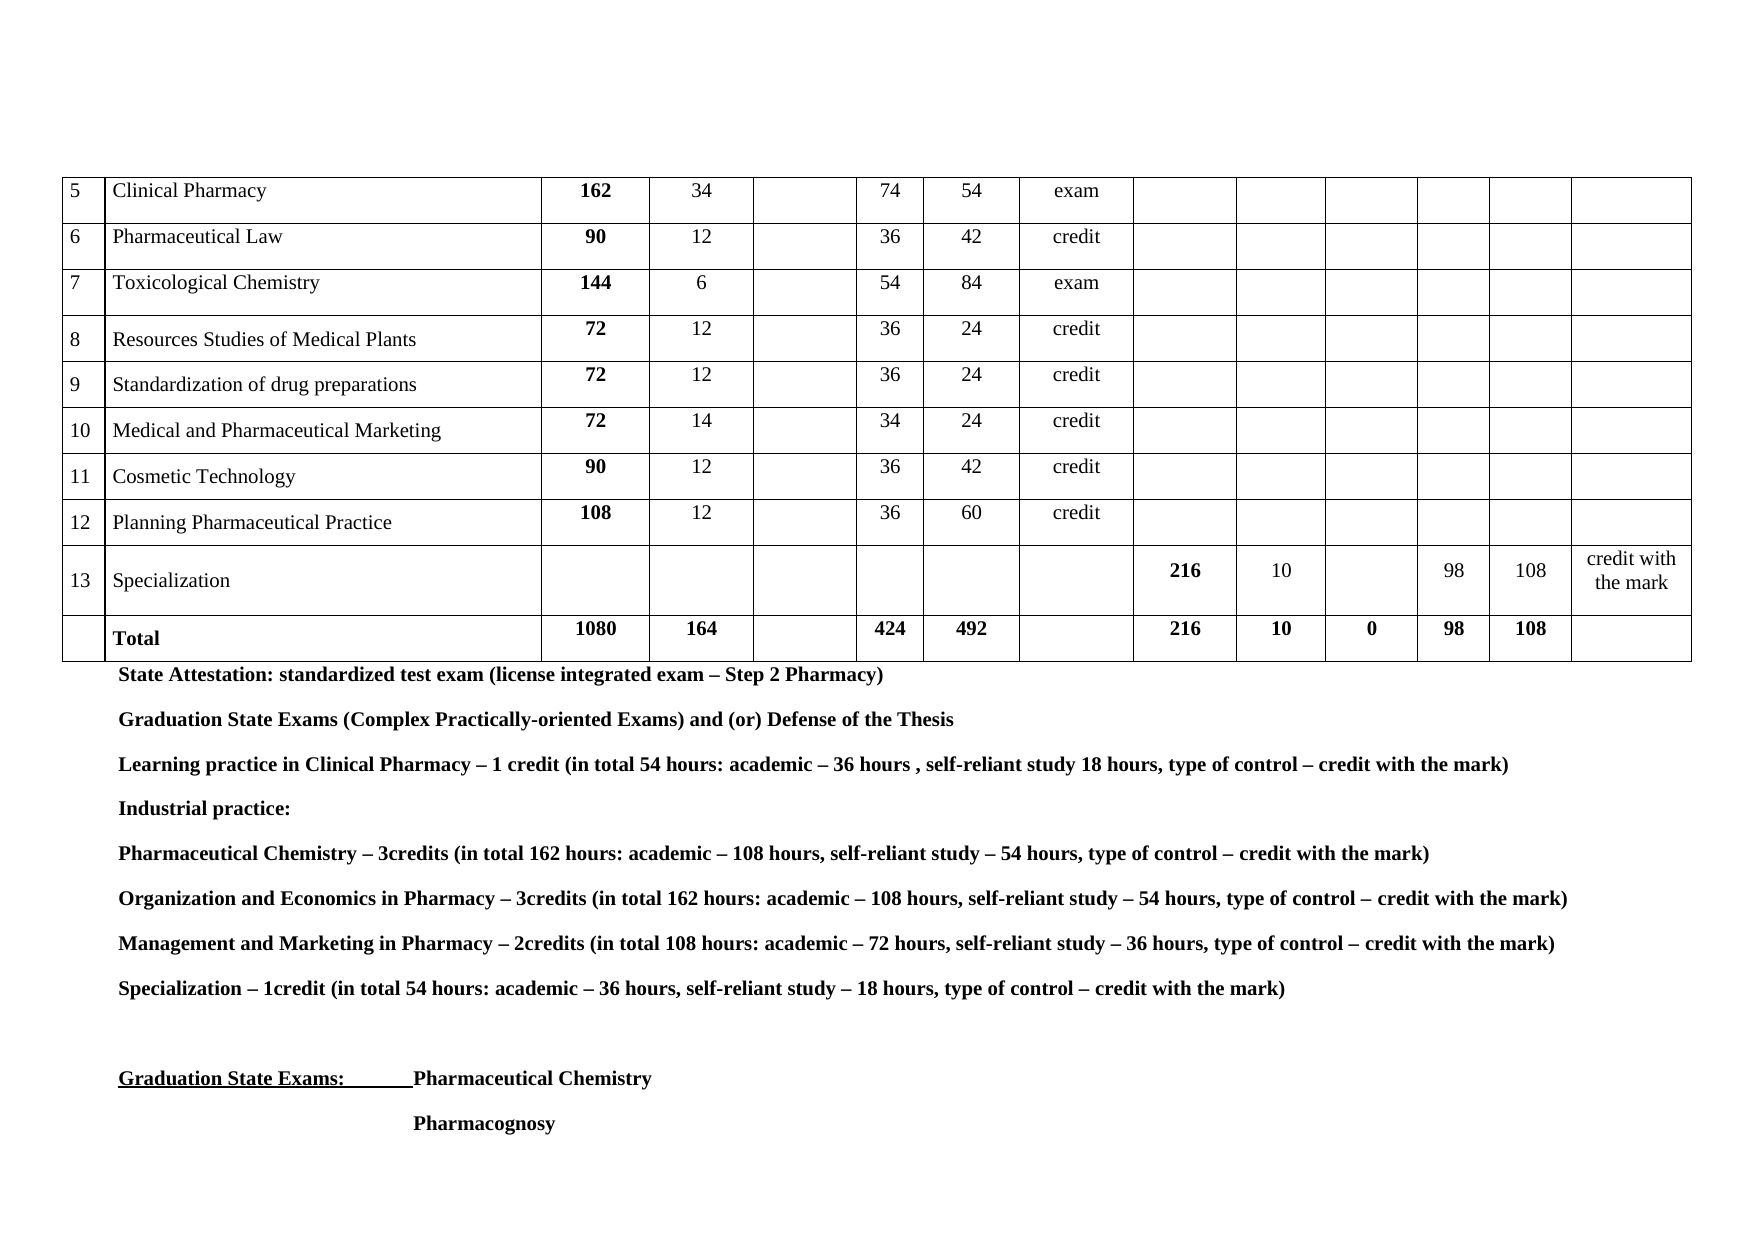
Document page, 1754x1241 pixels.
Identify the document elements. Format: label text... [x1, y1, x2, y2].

table_cell Pharmaceutical Law [106, 224, 541, 269]
text Management and Marketing in Pharmacy – 2credits (in total 108 hours: academic – 72 hours, self-reliant study – 36 hours, type of control – credit with the mark) [118, 931, 1636, 955]
table_cell [1020, 546, 1133, 615]
table_cell 424 [857, 616, 923, 661]
table_cell [1326, 454, 1417, 499]
table_cell 90 [542, 224, 649, 269]
table_cell 108 [542, 500, 649, 545]
table_cell [754, 270, 856, 315]
table_cell 36 [857, 454, 923, 499]
table_cell [1326, 408, 1417, 453]
table_cell [542, 546, 649, 615]
table_cell 13 [63, 546, 104, 615]
table_cell [1237, 500, 1325, 545]
table_cell 42 [924, 454, 1019, 499]
table_cell [1572, 500, 1691, 545]
text Graduation State Exams: Pharmaceutical Chemistry [118, 1066, 1636, 1090]
table_cell [754, 178, 856, 223]
table_cell 42 [924, 224, 1019, 269]
table_cell Cosmetic Technology [106, 454, 541, 499]
text Pharmacognosy [339, 1111, 1636, 1135]
table_cell [1134, 270, 1236, 315]
text Specialization – 1credit (in total 54 hours: academic – 36 hours, self-reliant study – 18 hours, type of control – credit with the mark) [118, 976, 1636, 1000]
table_cell 6 [650, 270, 753, 315]
table_cell [1418, 270, 1489, 315]
table_cell [1237, 270, 1325, 315]
table_cell [1326, 316, 1417, 361]
table_cell [63, 616, 104, 661]
table_cell 72 [542, 408, 649, 453]
text State Attestation: standardized test exam (license integrated exam – Step 2 Pharmacy) [118, 662, 1636, 686]
table_cell 14 [650, 408, 753, 453]
table_cell [1418, 500, 1489, 545]
table_cell 10 [1237, 616, 1325, 661]
table_cell [754, 500, 856, 545]
table_cell [1237, 224, 1325, 269]
table_cell Clinical Pharmacy [106, 178, 541, 223]
table_cell [1418, 362, 1489, 407]
table_cell 7 [63, 270, 104, 315]
table_cell 12 [650, 224, 753, 269]
table_cell [754, 316, 856, 361]
table_cell [1418, 178, 1489, 223]
table_cell [1134, 454, 1236, 499]
table_cell [1134, 316, 1236, 361]
table_cell [1134, 178, 1236, 223]
table_cell Planning Pharmaceutical Practice [106, 500, 541, 545]
table_cell [754, 454, 856, 499]
text Learning practice in Clinical Pharmacy – 1 credit (in total 54 hours: academic – 36 hours , self-reliant study 18 hours, type of control – credit with the mark) [118, 751, 1636, 776]
table_cell 34 [857, 408, 923, 453]
table_cell [1326, 546, 1417, 615]
table_cell 54 [924, 178, 1019, 223]
table_cell [1418, 454, 1489, 499]
table_cell [1326, 362, 1417, 407]
table_cell [1490, 316, 1571, 361]
table_cell exam [1020, 178, 1133, 223]
table_cell 24 [924, 362, 1019, 407]
table_cell [857, 546, 923, 615]
table_cell exam [1020, 270, 1133, 315]
table_cell 216 [1134, 546, 1236, 615]
table_cell [1237, 362, 1325, 407]
table_cell [1572, 616, 1691, 661]
table_cell [1237, 316, 1325, 361]
table_cell [1572, 408, 1691, 453]
table_cell [1572, 224, 1691, 269]
table_cell [1418, 408, 1489, 453]
table_cell [1490, 362, 1571, 407]
table_cell 54 [857, 270, 923, 315]
table_cell 36 [857, 316, 923, 361]
table_cell credit [1020, 224, 1133, 269]
table_cell [924, 546, 1019, 615]
table_cell credit [1020, 408, 1133, 453]
table_cell 492 [924, 616, 1019, 661]
table_cell 144 [542, 270, 649, 315]
table_cell 98 [1418, 616, 1489, 661]
table_cell 24 [924, 408, 1019, 453]
table_cell [754, 362, 856, 407]
table_cell [1237, 178, 1325, 223]
table_cell [650, 546, 753, 615]
table_cell credit [1020, 316, 1133, 361]
table_cell 36 [857, 500, 923, 545]
table_cell 9 [63, 362, 104, 407]
table_cell 72 [542, 362, 649, 407]
table_cell 5 [63, 178, 104, 223]
table_cell [1572, 454, 1691, 499]
table_cell 90 [542, 454, 649, 499]
table_cell [754, 408, 856, 453]
table_cell 74 [857, 178, 923, 223]
table_cell 8 [63, 316, 104, 361]
table_cell [1134, 500, 1236, 545]
table_cell Total [106, 616, 541, 661]
table_cell 12 [650, 316, 753, 361]
table_cell 162 [542, 178, 649, 223]
text Graduation State Exams (Complex Practically-oriented Exams) and (or) Defense of the Thesis [118, 707, 1636, 731]
table_cell 36 [857, 362, 923, 407]
table_cell [1134, 224, 1236, 269]
table_cell 98 [1418, 546, 1489, 615]
table_cell Medical and Pharmaceutical Marketing [106, 408, 541, 453]
table_cell 12 [63, 500, 104, 545]
table_cell credit with the mark [1572, 546, 1691, 615]
table_cell [1490, 270, 1571, 315]
table_cell 108 [1490, 616, 1571, 661]
table_cell 12 [650, 454, 753, 499]
table_cell [1134, 408, 1236, 453]
table_cell 10 [63, 408, 104, 453]
table_cell [1490, 454, 1571, 499]
table_cell [1490, 408, 1571, 453]
table_cell [1326, 500, 1417, 545]
table_cell Toxicological Chemistry [106, 270, 541, 315]
table_cell credit [1020, 362, 1133, 407]
table_cell [1572, 362, 1691, 407]
table_cell [1134, 362, 1236, 407]
table_cell credit [1020, 500, 1133, 545]
table_cell 84 [924, 270, 1019, 315]
table_cell [1326, 224, 1417, 269]
table_cell [1237, 454, 1325, 499]
table_cell [1418, 224, 1489, 269]
table_cell [1237, 408, 1325, 453]
table_cell 24 [924, 316, 1019, 361]
text Industrial practice: [118, 796, 1636, 820]
table_cell 0 [1326, 616, 1417, 661]
table_cell 12 [650, 500, 753, 545]
table_cell [1490, 178, 1571, 223]
table_cell [1326, 178, 1417, 223]
table_cell [1490, 224, 1571, 269]
table_cell [754, 546, 856, 615]
table_cell 60 [924, 500, 1019, 545]
table_cell [1490, 500, 1571, 545]
table_cell [754, 224, 856, 269]
table_cell 1080 [542, 616, 649, 661]
table_cell [1572, 178, 1691, 223]
table_cell [754, 616, 856, 661]
table_cell [1418, 316, 1489, 361]
table_cell Standardization of drug preparations [106, 362, 541, 407]
table_cell [1020, 616, 1133, 661]
table_cell 72 [542, 316, 649, 361]
table_cell [1572, 316, 1691, 361]
table_cell 164 [650, 616, 753, 661]
text Organization and Economics in Pharmacy – 3credits (in total 162 hours: academic – 108 hours, self-reliant study – 54 hours, type of control – credit with the mark) [118, 886, 1636, 910]
table_cell 216 [1134, 616, 1236, 661]
table_cell credit [1020, 454, 1133, 499]
text Pharmaceutical Chemistry – 3credits (in total 162 hours: academic – 108 hours, self-reliant study – 54 hours, type of control – credit with the mark) [118, 841, 1636, 865]
table_cell 34 [650, 178, 753, 223]
table_cell 10 [1237, 546, 1325, 615]
table_cell [1326, 270, 1417, 315]
table_cell 12 [650, 362, 753, 407]
table_cell Resources Studies of Medical Plants [106, 316, 541, 361]
table_cell Specialization [106, 546, 541, 615]
table_cell 36 [857, 224, 923, 269]
table_cell 6 [63, 224, 104, 269]
table_cell [1572, 270, 1691, 315]
table_cell 108 [1490, 546, 1571, 615]
table_cell 11 [63, 454, 104, 499]
